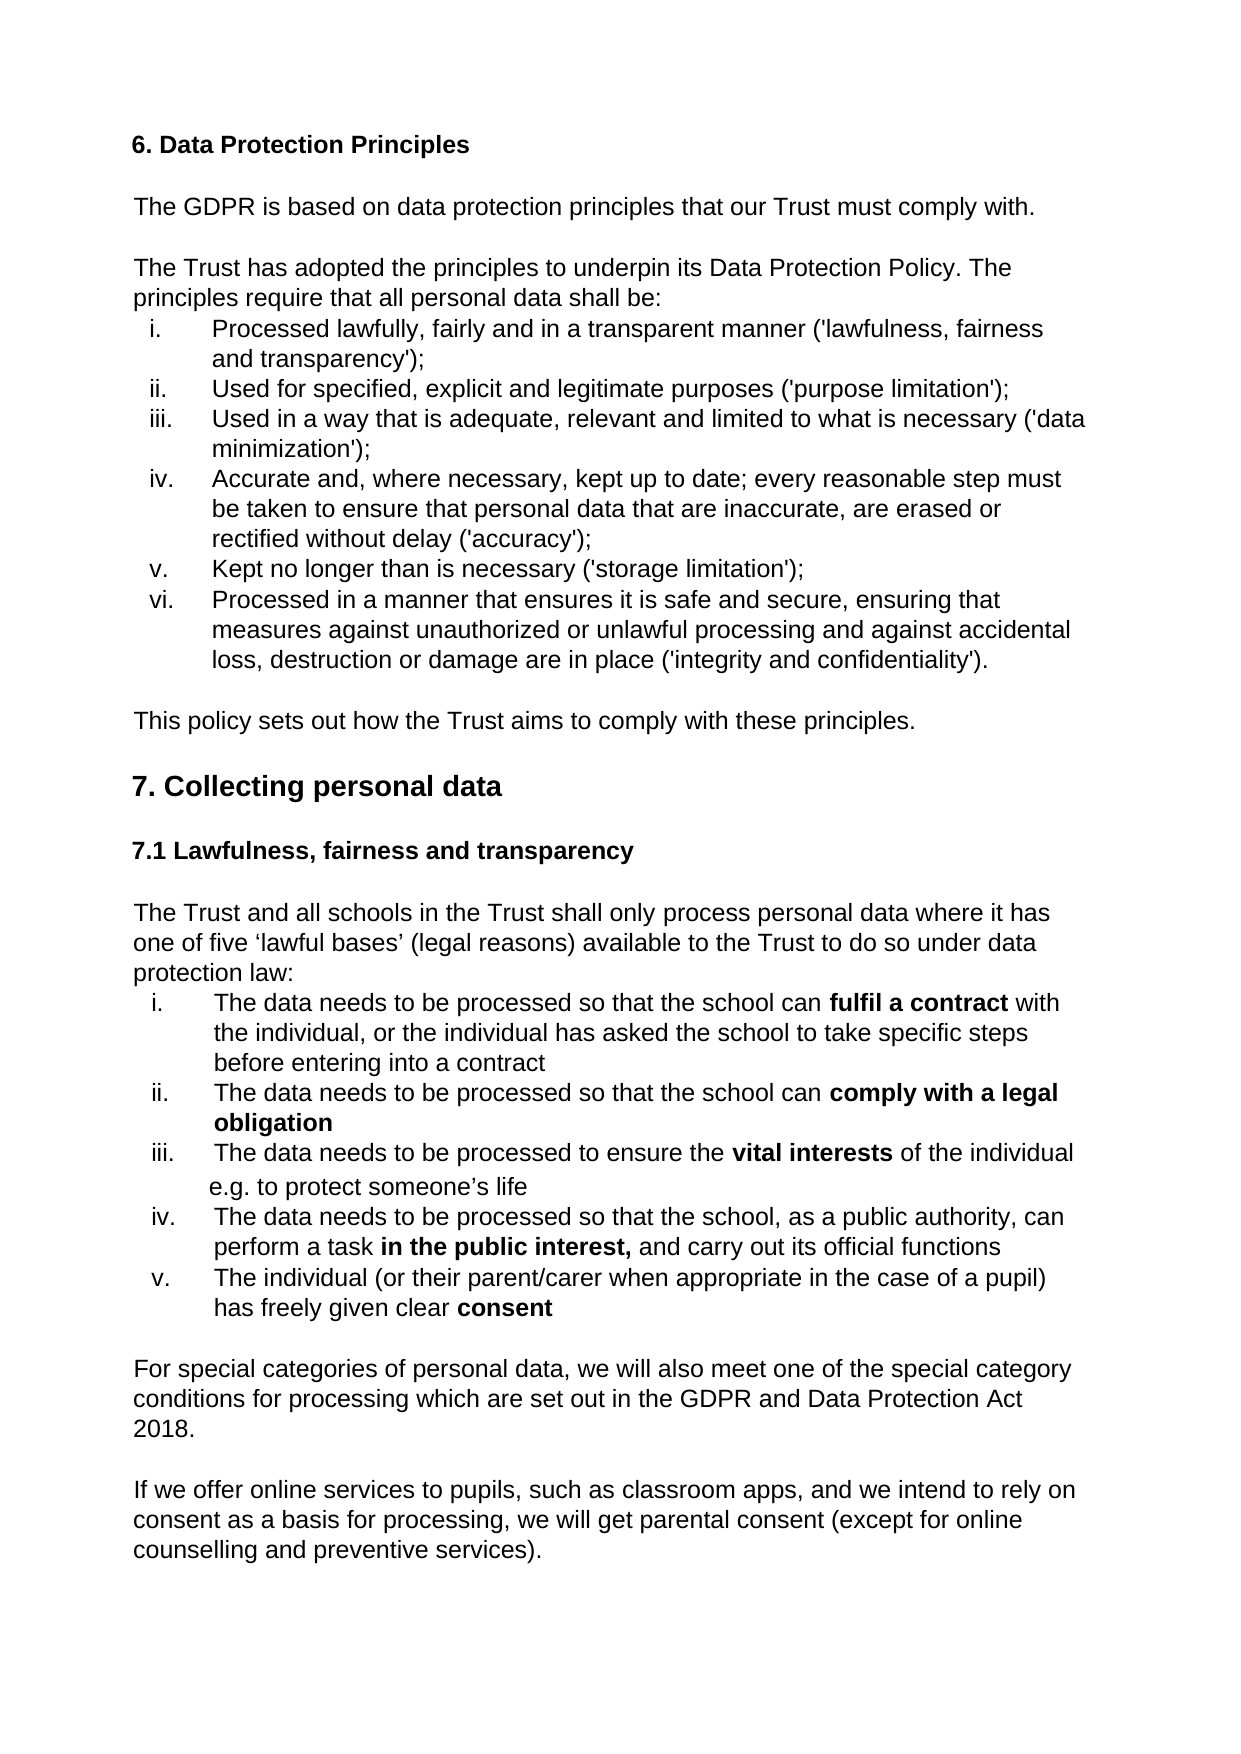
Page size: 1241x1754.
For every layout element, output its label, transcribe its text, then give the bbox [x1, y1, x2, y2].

text The Trust has adopted the principles to underpin its Data Protection Policy. The principles require that all personal data shall be: [133, 253, 1090, 312]
list The data needs to be processed so that the school, as a public authority, can perform a task in the public interest, and carry out its official functions [151, 1202, 1090, 1261]
text If we offer online services to pupils, such as classroom apps, and we intend to rely on consent as a basis for processing, we will get parental consent (except for online counselling and preventive services). [133, 1475, 1090, 1563]
text For special categories of personal data, we will also meet one of the special category conditions for processing which are set out in the GDPR and Data Protection Act 2018. [133, 1354, 1090, 1442]
text The GDPR is based on data protection principles that our Trust must comply with. [133, 192, 1090, 221]
text e.g. to protect someone’s life [208, 1172, 1090, 1201]
list The individual (or their parent/carer when appropriate in the case of a pupil) has freely given clear consent [151, 1263, 1090, 1321]
subtitle 6. Data Protection Principles [131, 130, 1091, 159]
subtitle 7. Collecting personal data [131, 769, 1091, 802]
list The data needs to be processed to ensure the vital interests of the individual [151, 1138, 1090, 1167]
list The data needs to be processed so that the school can fulfil a contract with the individual, or the individual has asked the school to take specific steps before entering into a contract [151, 988, 1090, 1077]
list The data needs to be processed so that the school can comply with a legal obligation [151, 1078, 1090, 1137]
text The Trust and all schools in the Trust shall only process personal data where it has one of five ‘lawful bases’ (legal reasons) available to the Trust to do so under data protection law: [133, 898, 1090, 987]
list Processed in a manner that ensures it is safe and secure, ensuring that measures against unauthorized or unlawful processing and against accidental loss, destruction or damage are in place ('integrity and confidentiality'). [149, 585, 1090, 673]
list Accurate and, where necessary, kept up to date; every reasonable step must be taken to ensure that personal data that are inaccurate, are erased or rectified without delay ('accuracy'); [149, 464, 1090, 553]
list Kept no longer than is necessary ('storage limitation'); [149, 554, 1090, 583]
subtitle 7.1 Lawfulness, fairness and transparency [131, 836, 1091, 865]
list Used in a way that is adequate, relevant and limited to what is necessary ('data minimization'); [149, 404, 1090, 463]
text This policy sets out how the Trust aims to comply with these principles. [133, 706, 1090, 735]
list Processed lawfully, fairly and in a transparent manner ('lawfulness, fairness and transparency'); [149, 314, 1090, 372]
list Used for specified, explicit and legitimate purposes ('purpose limitation'); [149, 374, 1090, 403]
